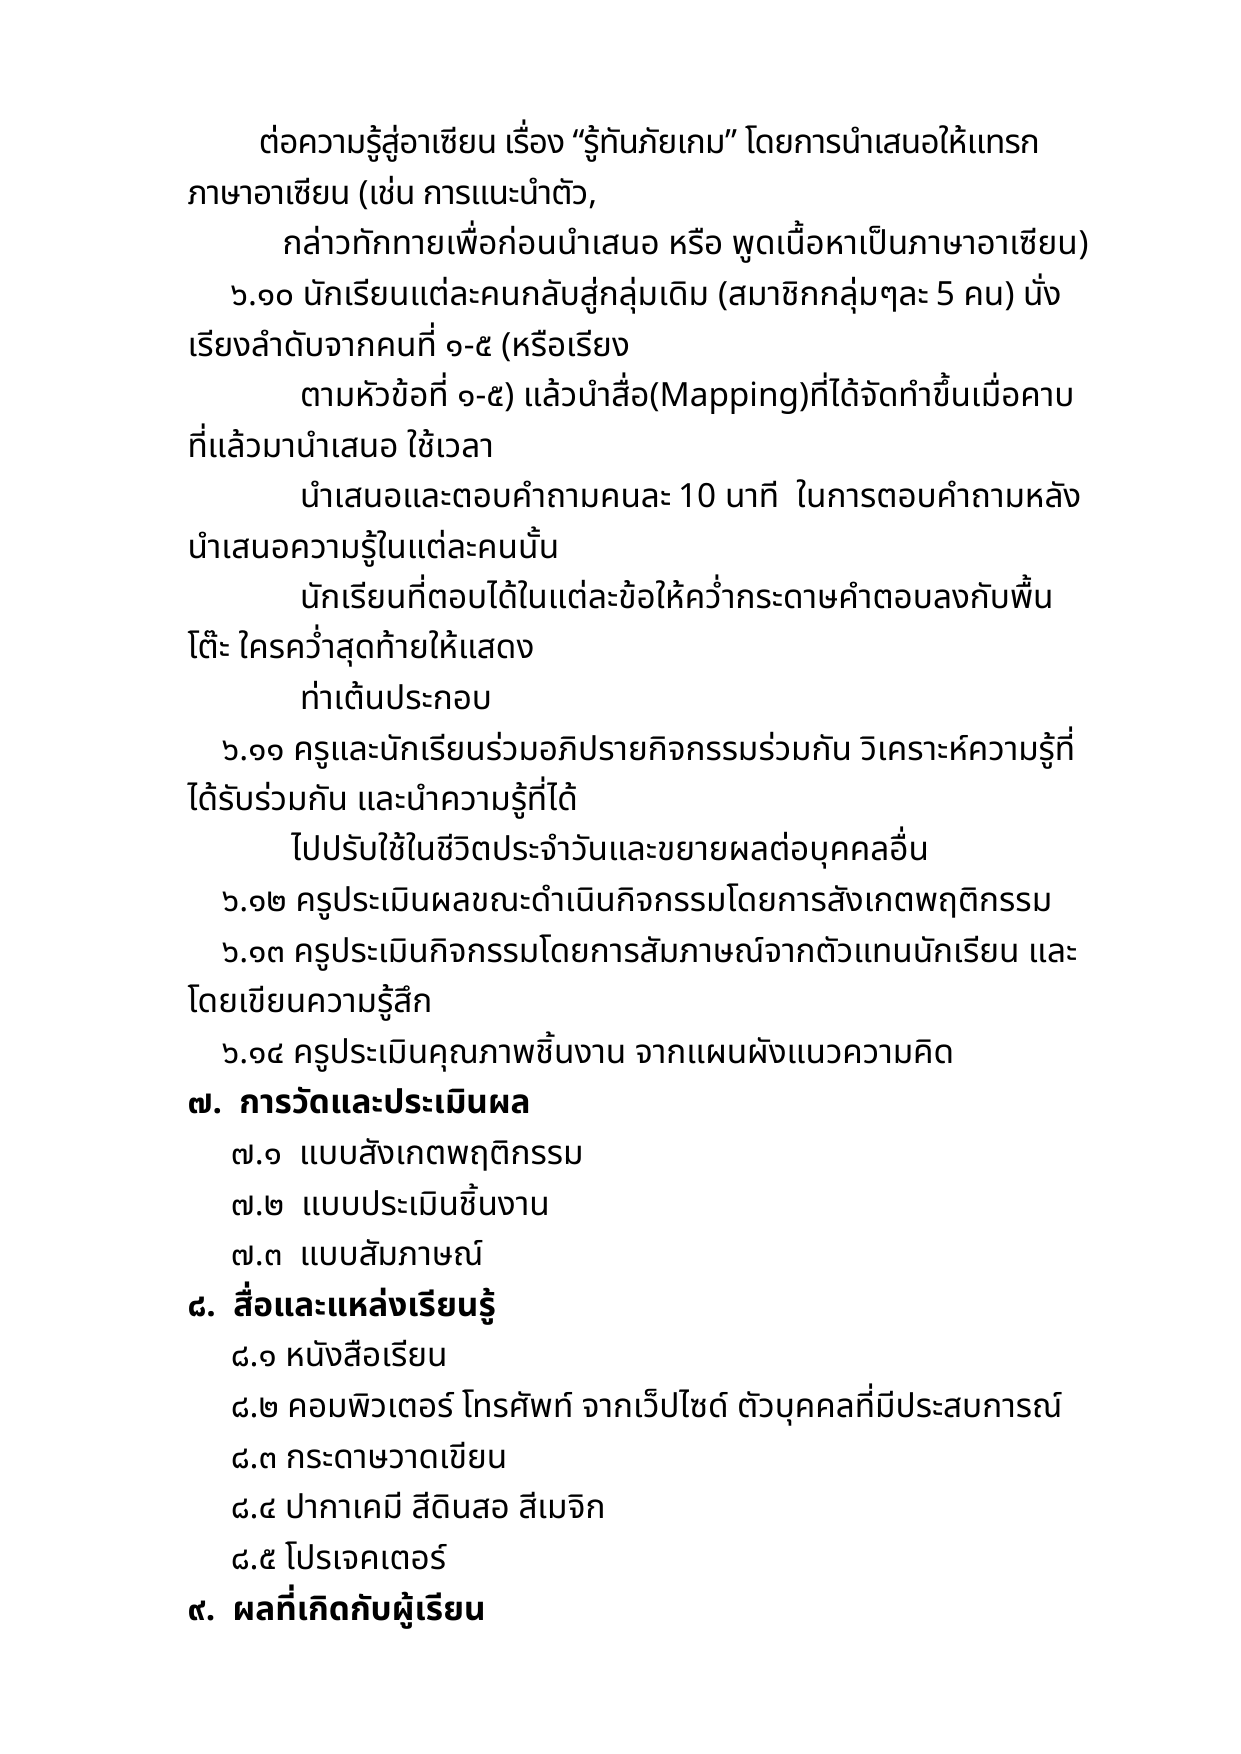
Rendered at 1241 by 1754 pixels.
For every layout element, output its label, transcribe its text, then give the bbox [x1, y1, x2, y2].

text ท่าเต้นประกอบ ๖.๑๑ ครูและนักเรียนร่วมอภิปรายกิจกรรมร่วมกัน วิเคราะห์ความรู้ที่ได้รับร่วมกัน และนำความรู้ที่ได้ [187, 674, 1092, 825]
text ๘.๔ ปากาเคมี สีดินสอ สีเมจิก [187, 1483, 1092, 1534]
text ๘.๒ คอมพิวเตอร์ โทรศัพท์ จากเว็ปไซด์ ตัวบุคคลที่มีประสบการณ์ [187, 1382, 1092, 1432]
text ๗.๒ แบบประเมินชิ้นงาน ๗.๓ แบบสัมภาษณ์ [187, 1179, 1092, 1281]
text นำเสนอและตอบคำถามคนละ10 นาที ในการตอบคำถามหลังนำเสนอความรู้ในแต่ละคนนั้น [187, 472, 1092, 573]
text ๘. สื่อและแหล่งเรียนรู้ [187, 1281, 1092, 1331]
text กล่าวทักทายเพื่อก่อนนำเสนอ หรือ พูดเนื้อหาเป็นภาษาอาเซียน) ๖.๑๐ นักเรียนแต่ละคนกลับสู่กลุ่มเดิม (สมาชิกกลุ่มๆละ5 คน) นั่งเรียงลำดับจากคนที่ ๑-๕ (หรือเรียง [187, 219, 1092, 371]
text ตามหัวข้อที่ ๑-๕) แล้วนำสื่อ(Mapping)ที่ได้จัดทำขึ้นเมื่อคาบที่แล้วมานำเสนอ ใช้เวลา [187, 371, 1092, 472]
text นักเรียนที่ตอบได้ในแต่ละข้อให้คว่ำกระดาษคำตอบลงกับพื้นโต๊ะ ใครคว่ำสุดท้ายให้แสดง [187, 573, 1092, 674]
text ๘.๕ โปรเจคเตอร์ [187, 1534, 1092, 1584]
text ๘.๓ กระดาษวาดเขียน [187, 1432, 1092, 1483]
text ๗.๑ แบบสังเกตพฤติกรรม [187, 1129, 1092, 1179]
text ต่อความรู้สู่อาเซียน เรื่อง “รู้ทันภัยเกม” โดยการนำเสนอให้แทรกภาษาอาเซียน (เช่น การแนะนำตัว, [187, 118, 1092, 219]
text ๙. ผลที่เกิดกับผู้เรียน [187, 1584, 1092, 1635]
text ๘.๑ หนังสือเรียน [187, 1331, 1092, 1382]
text ไปปรับใช้ในชีวิตประจำวันและขยายผลต่อบุคคลอื่น ๖.๑๒ ครูประเมินผลขณะดำเนินกิจกรรมโดยการสังเกตพฤติกรรม ๖.๑๓ ครูประเมินกิจกรรมโดยการสัมภาษณ์จากตัวแทนนักเรียน และโดยเขียนความรู้สึก ๖.๑๔ ครูประเมินคุณภาพชิ้นงาน จากแผนผังแนวความคิด ๗. การวัดและประเมินผล [187, 825, 1092, 1129]
